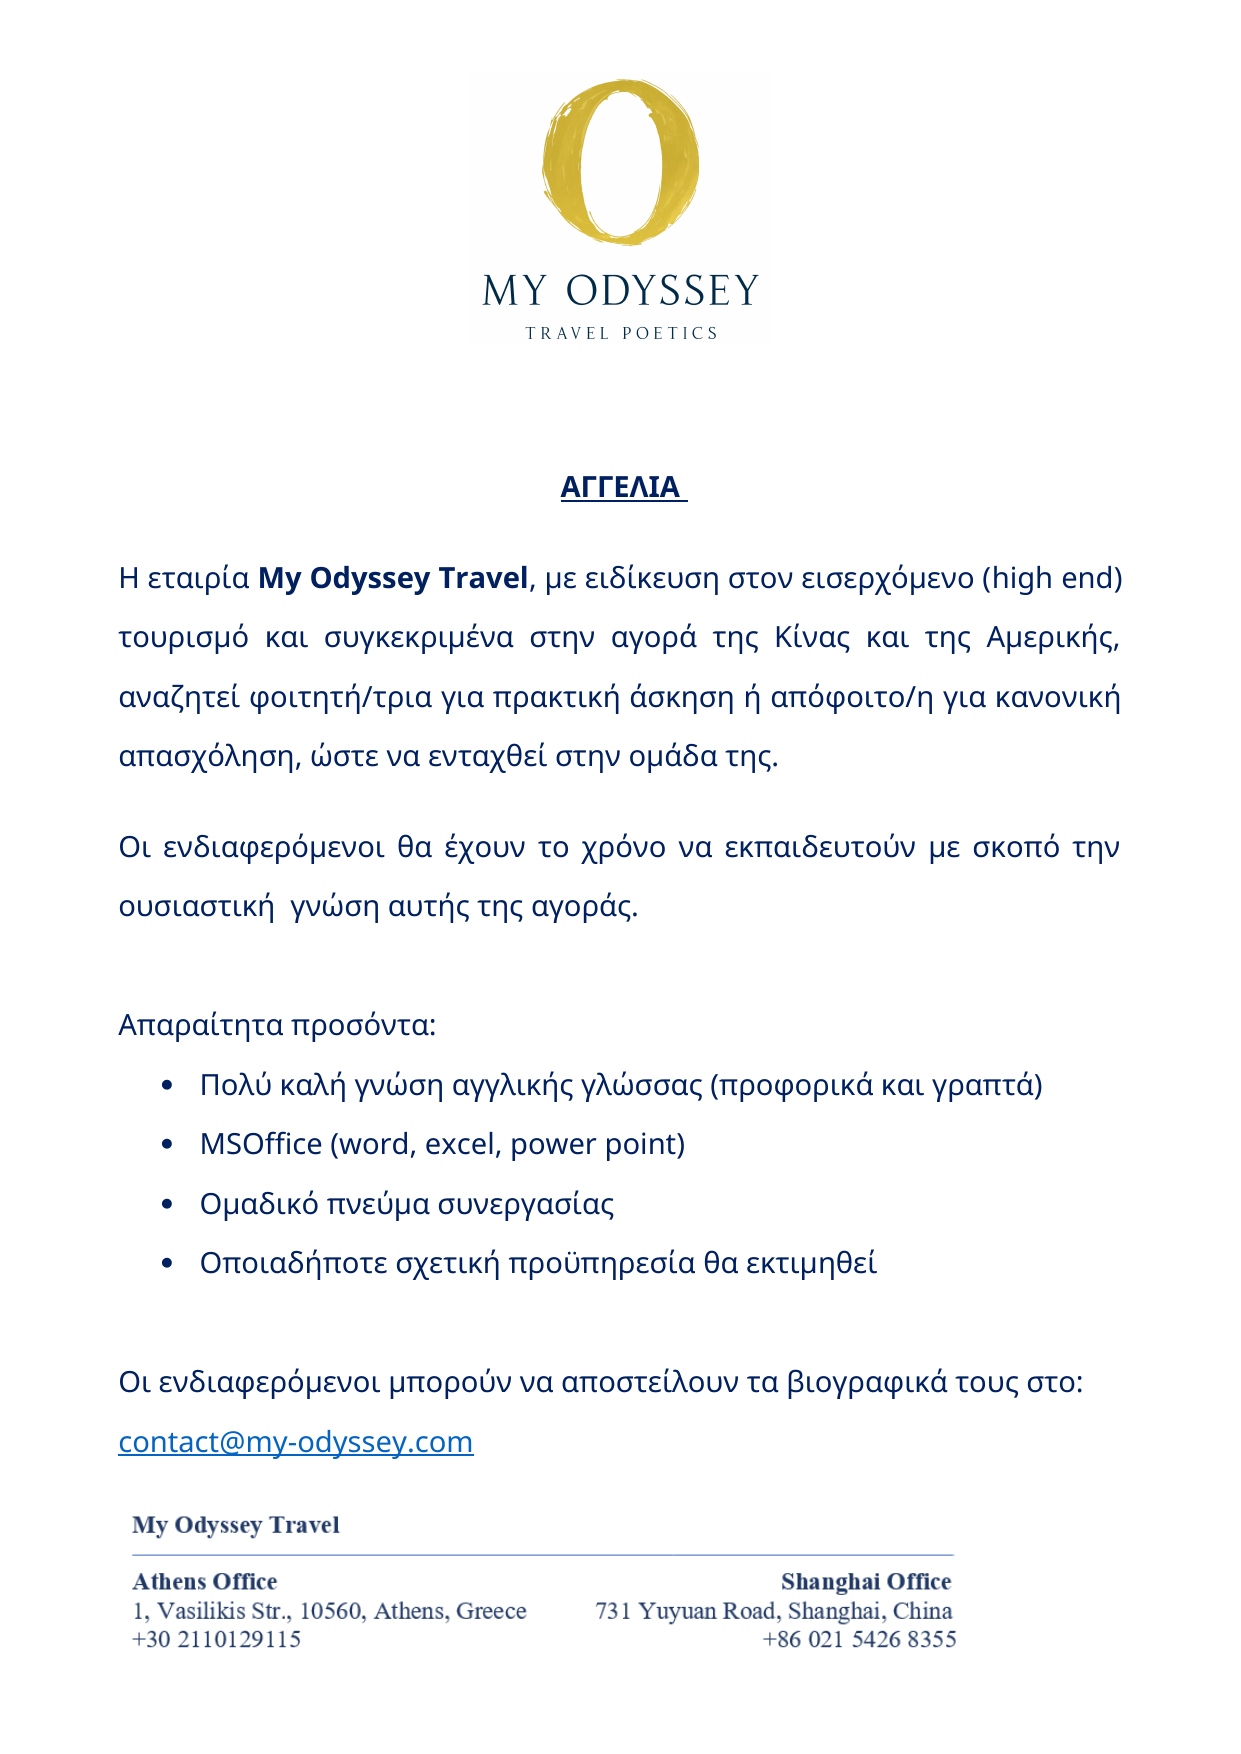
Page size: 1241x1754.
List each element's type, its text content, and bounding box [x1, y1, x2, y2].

list Οποιαδήποτε σχετική προϋπηρεσία θα εκτιμηθεί [162, 1242, 1122, 1282]
text Οι ενδιαφερόμενοι μπορούν να αποστείλουν τα βιογραφικά τους στο: [118, 1361, 1122, 1401]
text Οι ενδιαφερόμενοι θα έχουν το χρόνο να εκπαιδευτούν με σκοπό την ουσιαστική γνώση αυτής της αγοράς. [118, 826, 1122, 925]
list MSOffice (word, excel, power point) [162, 1123, 1122, 1163]
text Η εταιρία My Odyssey Travel, με ειδίκευση στον εισερχόμενο (high end) τουρισμό και συγκεκριμένα στην αγορά της Κίνας και της Αμερικής, αναζητεί φοιτητή/τρια για πρακτική άσκηση ή απόφοιτο/η για κανονική απασχόληση, ώστε να ενταχθεί στην ομάδα της. [118, 557, 1122, 775]
text contact@my-odyssey.com [118, 1421, 1122, 1461]
picture [470, 73, 770, 345]
list Ομαδικό πνεύμα συνεργασίας [162, 1183, 1122, 1223]
list Πολύ καλή γνώση αγγλικής γλώσσας (προφορικά και γραπτά) [162, 1064, 1122, 1104]
text ΑΓΓΕΛΙΑ [118, 466, 1122, 506]
picture [118, 1498, 984, 1681]
text Απαραίτητα προσόντα: [118, 1004, 1122, 1044]
